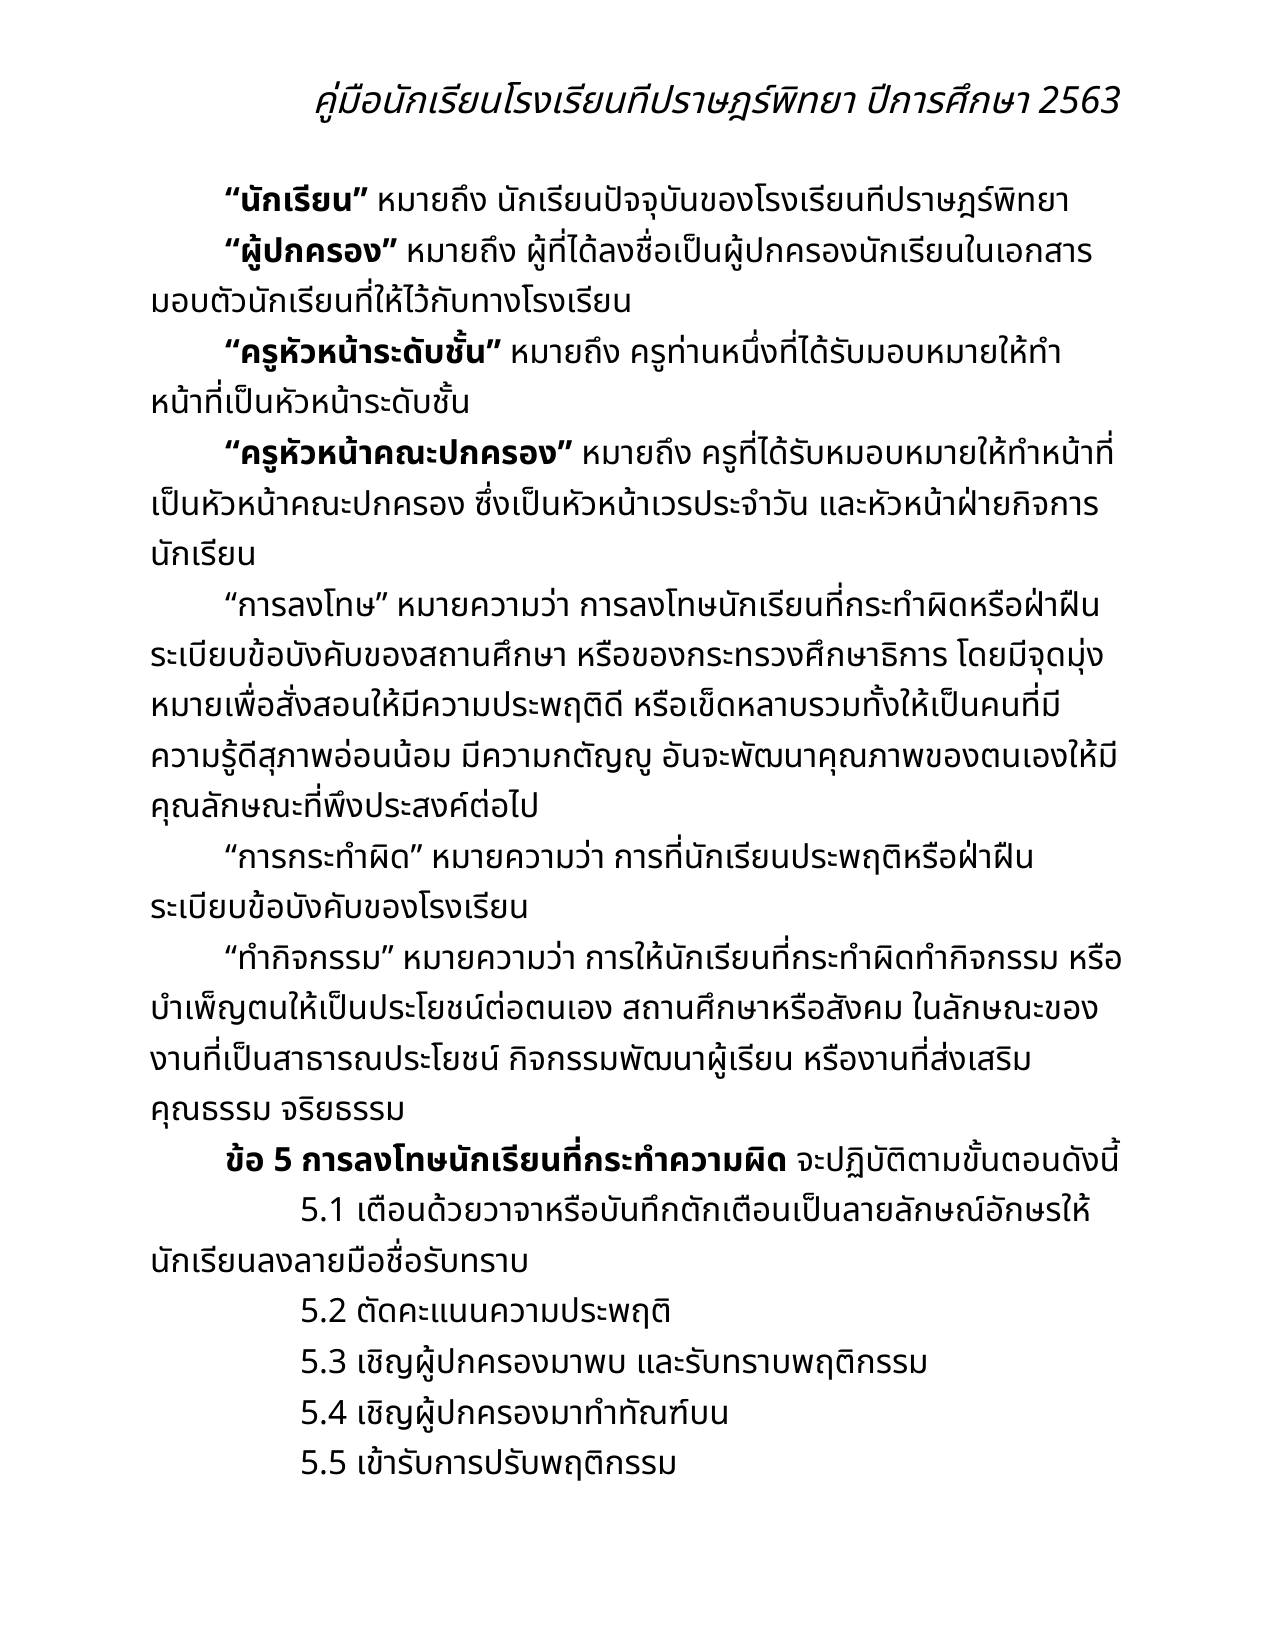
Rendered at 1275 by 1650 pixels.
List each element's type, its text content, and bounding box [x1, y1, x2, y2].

text ข้อ 5 การลงโทษนักเรียนที่กระทำความผิด จะปฏิบัติตามขั้นตอนดังนี้ 5.1 เตือนด้วยวาจาหรือบันทึกตักเตือนเป็นลายลักษณ์อักษรให้นักเรียนลงลายมือชื่อรับทราบ 5.2 ตัดคะแนนความประพฤติ 5.3 เชิญผู้ปกครองมาพบ และรับทราบพฤติกรรม 5.4 เชิญผู้ปกครองมาทำทัณฑ์บน 5.5 เข้ารับการปรับพฤติกรรม [150, 1136, 1125, 1490]
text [150, 176, 1125, 580]
text “การกระทำผิด” หมายความว่า การที่นักเรียนประพฤติหรือฝ่าฝืนระเบียบข้อบังคับของโรงเรียน [150, 833, 1125, 934]
text “การลงโทษ” หมายความว่า การลงโทษนักเรียนที่กระทำผิดหรือฝ่าฝืนระเบียบข้อบังคับของสถานศึกษา หรือของกระทรวงศึกษาธิการ โดยมีจุดมุ่งหมายเพื่อสั่งสอนให้มีความประพฤติดี หรือเข็ดหลาบรวมทั้งให้เป็นคนที่มีความรู้ดีสุภาพอ่อนน้อม มีความกตัญญู อันจะพัฒนาคุณภาพของตนเองให้มีคุณลักษณะที่พึงประสงค์ต่อไป [150, 580, 1125, 833]
text “ทำกิจกรรม” หมายความว่า การให้นักเรียนที่กระทำผิดทำกิจกรรม หรือบำเพ็ญตนให้เป็นประโยชน์ต่อตนเอง สถานศึกษาหรือสังคม ในลักษณะของงานที่เป็นสาธารณประโยชน์ กิจกรรมพัฒนาผู้เรียน หรืองานที่ส่งเสริมคุณธรรม จริยธรรม [150, 934, 1125, 1136]
